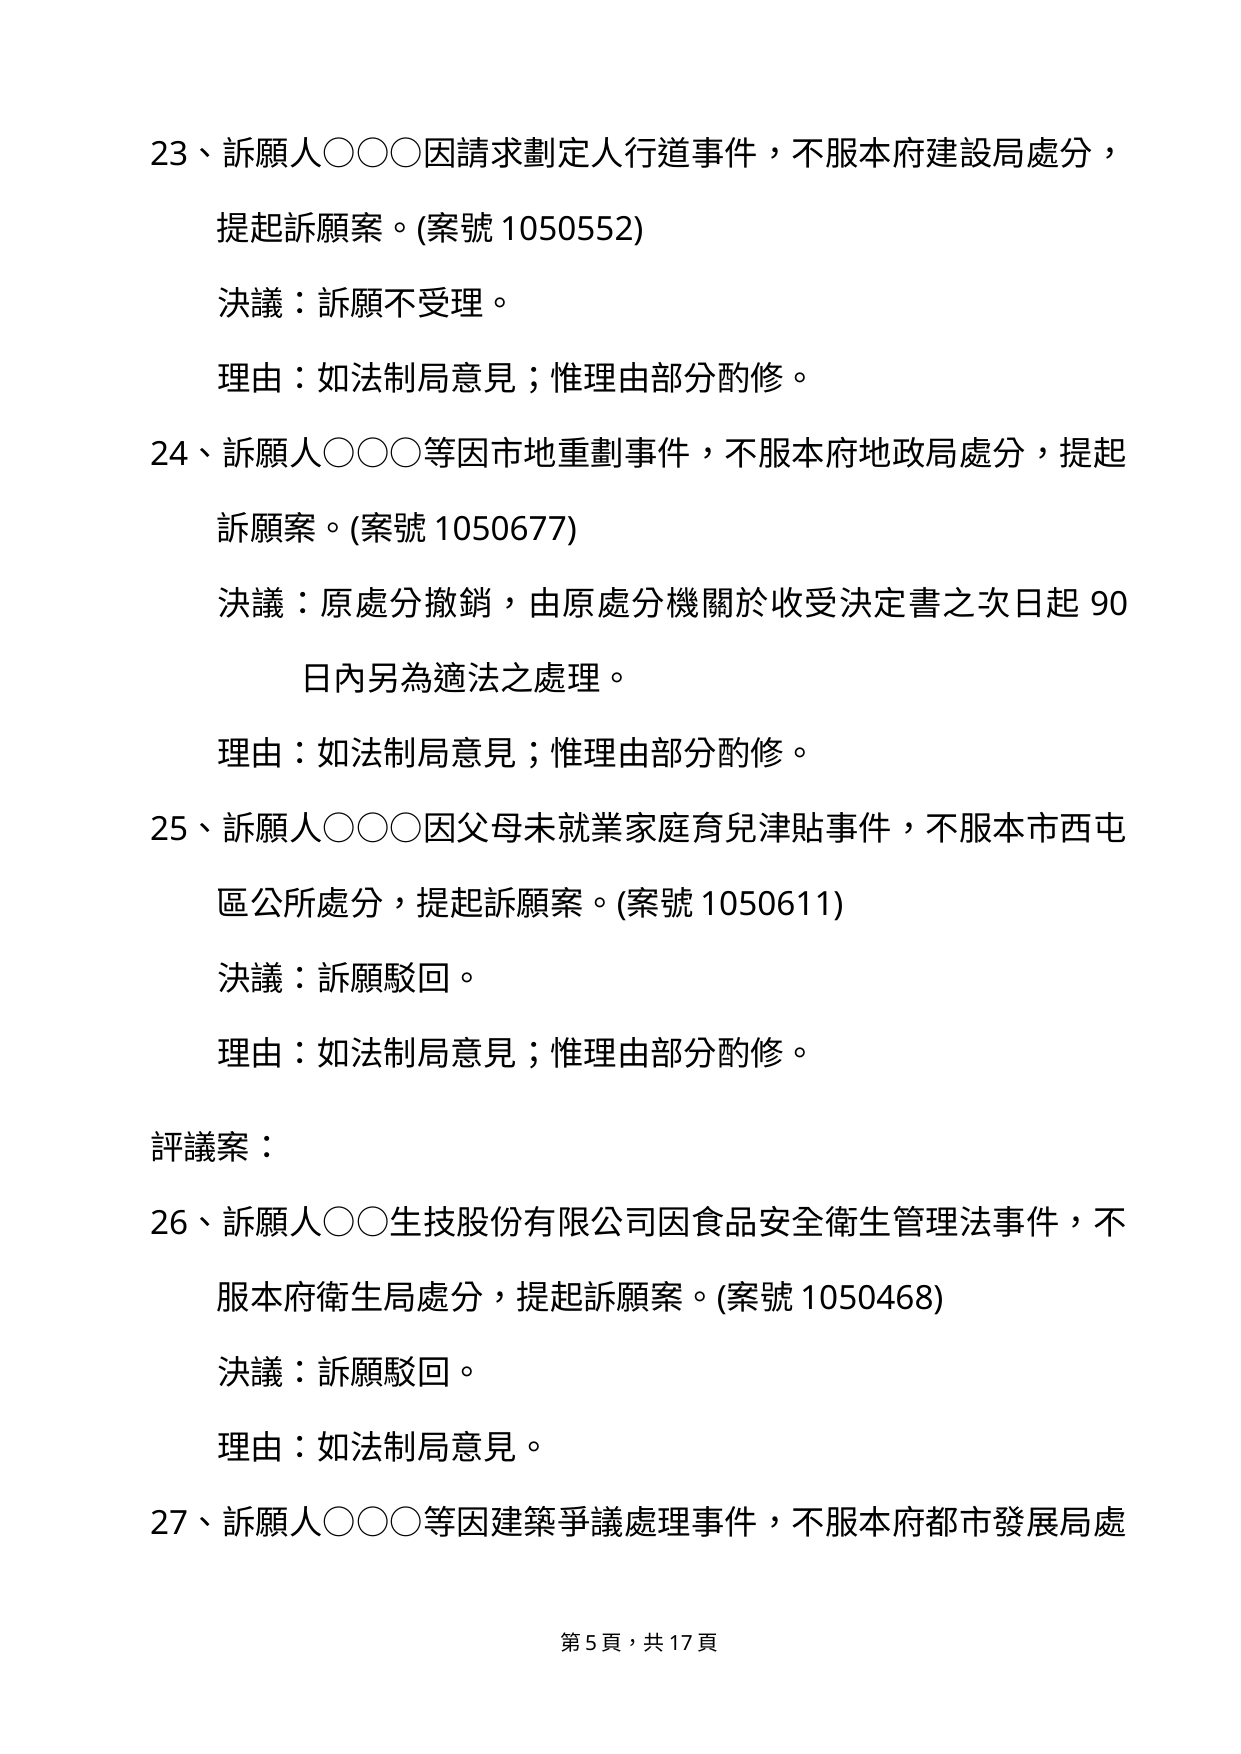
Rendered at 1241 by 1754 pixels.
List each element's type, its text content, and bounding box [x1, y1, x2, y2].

text 理由：如法制局意見；惟理由部分酌修。 [217, 1013, 1128, 1088]
text 決議：原處分撤銷，由原處分機關於收受決定書之次日起90日內另為適法之處理。 [217, 563, 1128, 713]
text 理由：如法制局意見；惟理由部分酌修。 [217, 338, 1128, 413]
text 評議案： [150, 1107, 1128, 1182]
text 理由：如法制局意見；惟理由部分酌修。 [217, 713, 1128, 788]
text 決議：訴願駁回。 [217, 1332, 1128, 1407]
text 26、訴願人○○生技股份有限公司因食品安全衛生管理法事件，不服本府衛生局處分，提起訴願案。(案號1050468) [150, 1182, 1128, 1332]
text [150, 1482, 1128, 1557]
text 24、訴願人○○○等因市地重劃事件，不服本府地政局處分，提起訴願案。(案號1050677) [150, 413, 1128, 563]
text 25、訴願人○○○因父母未就業家庭育兒津貼事件，不服本市西屯區公所處分，提起訴願案。(案號1050611) [150, 788, 1128, 938]
text 理由：如法制局意見。 [217, 1407, 1128, 1482]
text 決議：訴願駁回。 [217, 938, 1128, 1013]
text 決議：訴願不受理。 [217, 263, 1128, 338]
text 23、訴願人○○○因請求劃定人行道事件，不服本府建設局處分，提起訴願案。(案號1050552) [150, 113, 1128, 263]
